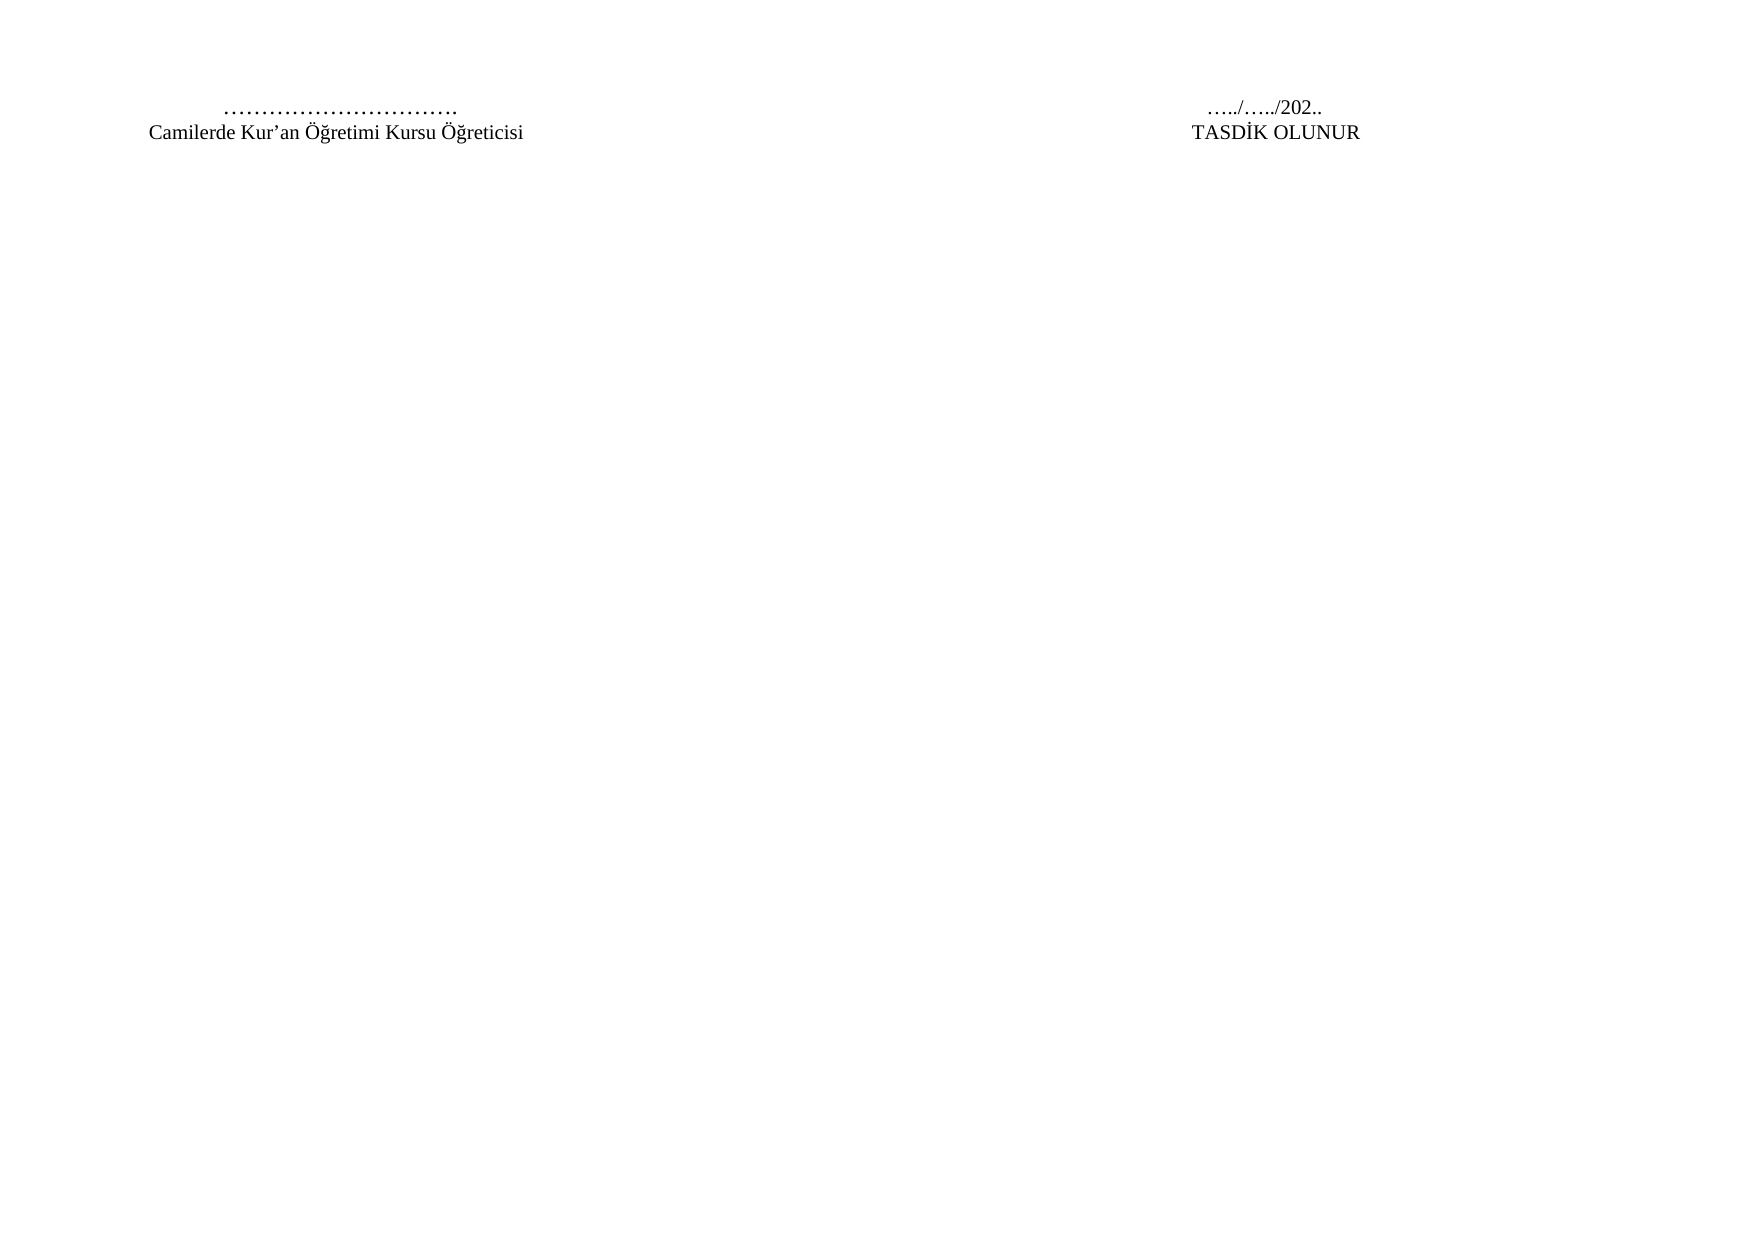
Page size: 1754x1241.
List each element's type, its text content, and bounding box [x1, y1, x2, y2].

text …………………………. …../…../202.. [149, 93, 1679, 119]
text Camilerde Kur’an Öğretimi Kursu Öğreticisi TASDİK OLUNUR [75, 119, 1679, 144]
